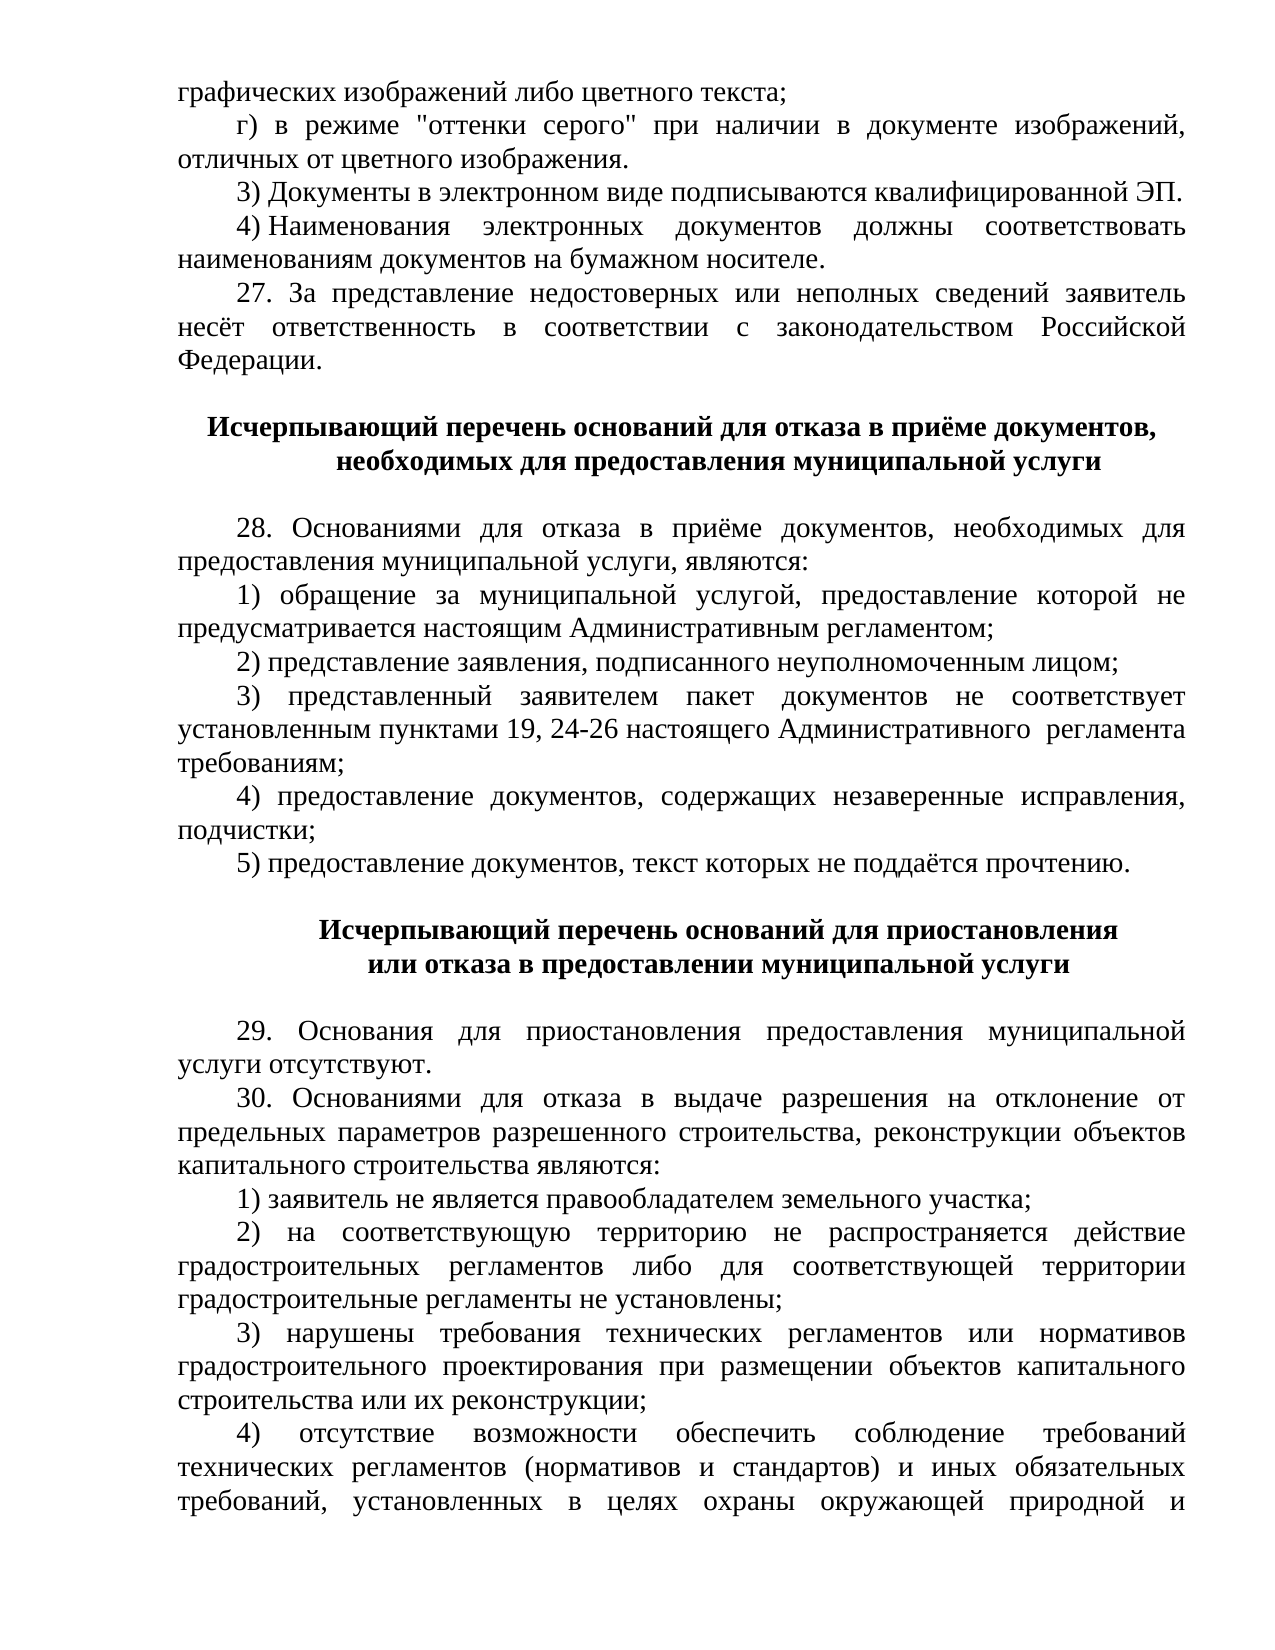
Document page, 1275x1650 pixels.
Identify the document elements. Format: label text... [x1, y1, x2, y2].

text 1) заявитель не является правообладателем земельного участка; [177, 1181, 1186, 1214]
text или отказа в предоставлении муниципальной услуги [177, 946, 1186, 979]
text Исчерпывающий перечень оснований для приостановления [177, 912, 1186, 946]
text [177, 74, 1186, 107]
text 28. Основаниями для отказа в приёме документов, необходимых для предоставления муниципальной услуги, являются: [177, 510, 1186, 577]
text необходимых для предоставления муниципальной услуги [177, 443, 1186, 476]
text 30. Основаниями для отказа в выдаче разрешения на отклонение от предельных параметров разрешенного строительства, реконструкции объектов капитального строительства являются: [177, 1080, 1186, 1181]
text 27. За представление недостоверных или неполных сведений заявитель несёт ответственность в соответствии с законодательством Российской Федерации. [177, 275, 1186, 376]
text 4) предоставление документов, содержащих незаверенные исправления, подчистки; [177, 778, 1186, 845]
text 5) предоставление документов, текст которых не поддаётся прочтению. [177, 845, 1186, 879]
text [177, 1416, 1186, 1516]
text 4) Наименования электронных документов должны соответствовать наименованиям документов на бумажном носителе. [177, 208, 1186, 275]
text 1) обращение за муниципальной услугой, предоставление которой не предусматривается настоящим Административным регламентом; [177, 577, 1186, 644]
text Исчерпывающий перечень оснований для отказа в приёме документов, [177, 409, 1186, 443]
text 2) представление заявления, подписанного неуполномоченным лицом; [177, 644, 1186, 678]
text 3) представленный заявителем пакет документов не соответствует установленным пунктами 19, 24-26 настоящего Административного регламента требованиям; [177, 678, 1186, 778]
text 3) Документы в электронном виде подписываются квалифицированной ЭП. [177, 174, 1186, 208]
text 3) нарушены требования технических регламентов или нормативов градостроительного проектирования при размещении объектов капитального строительства или их реконструкции; [177, 1315, 1186, 1416]
text г) в режиме "оттенки серого" при наличии в документе изображений, отличных от цветного изображения. [177, 107, 1186, 174]
text 29. Основания для приостановления предоставления муниципальной услуги отсутствуют. [177, 1013, 1186, 1080]
text 2) на соответствующую территорию не распространяется действие градостроительных регламентов либо для соответствующей территории градостроительные регламенты не установлены; [177, 1214, 1186, 1315]
